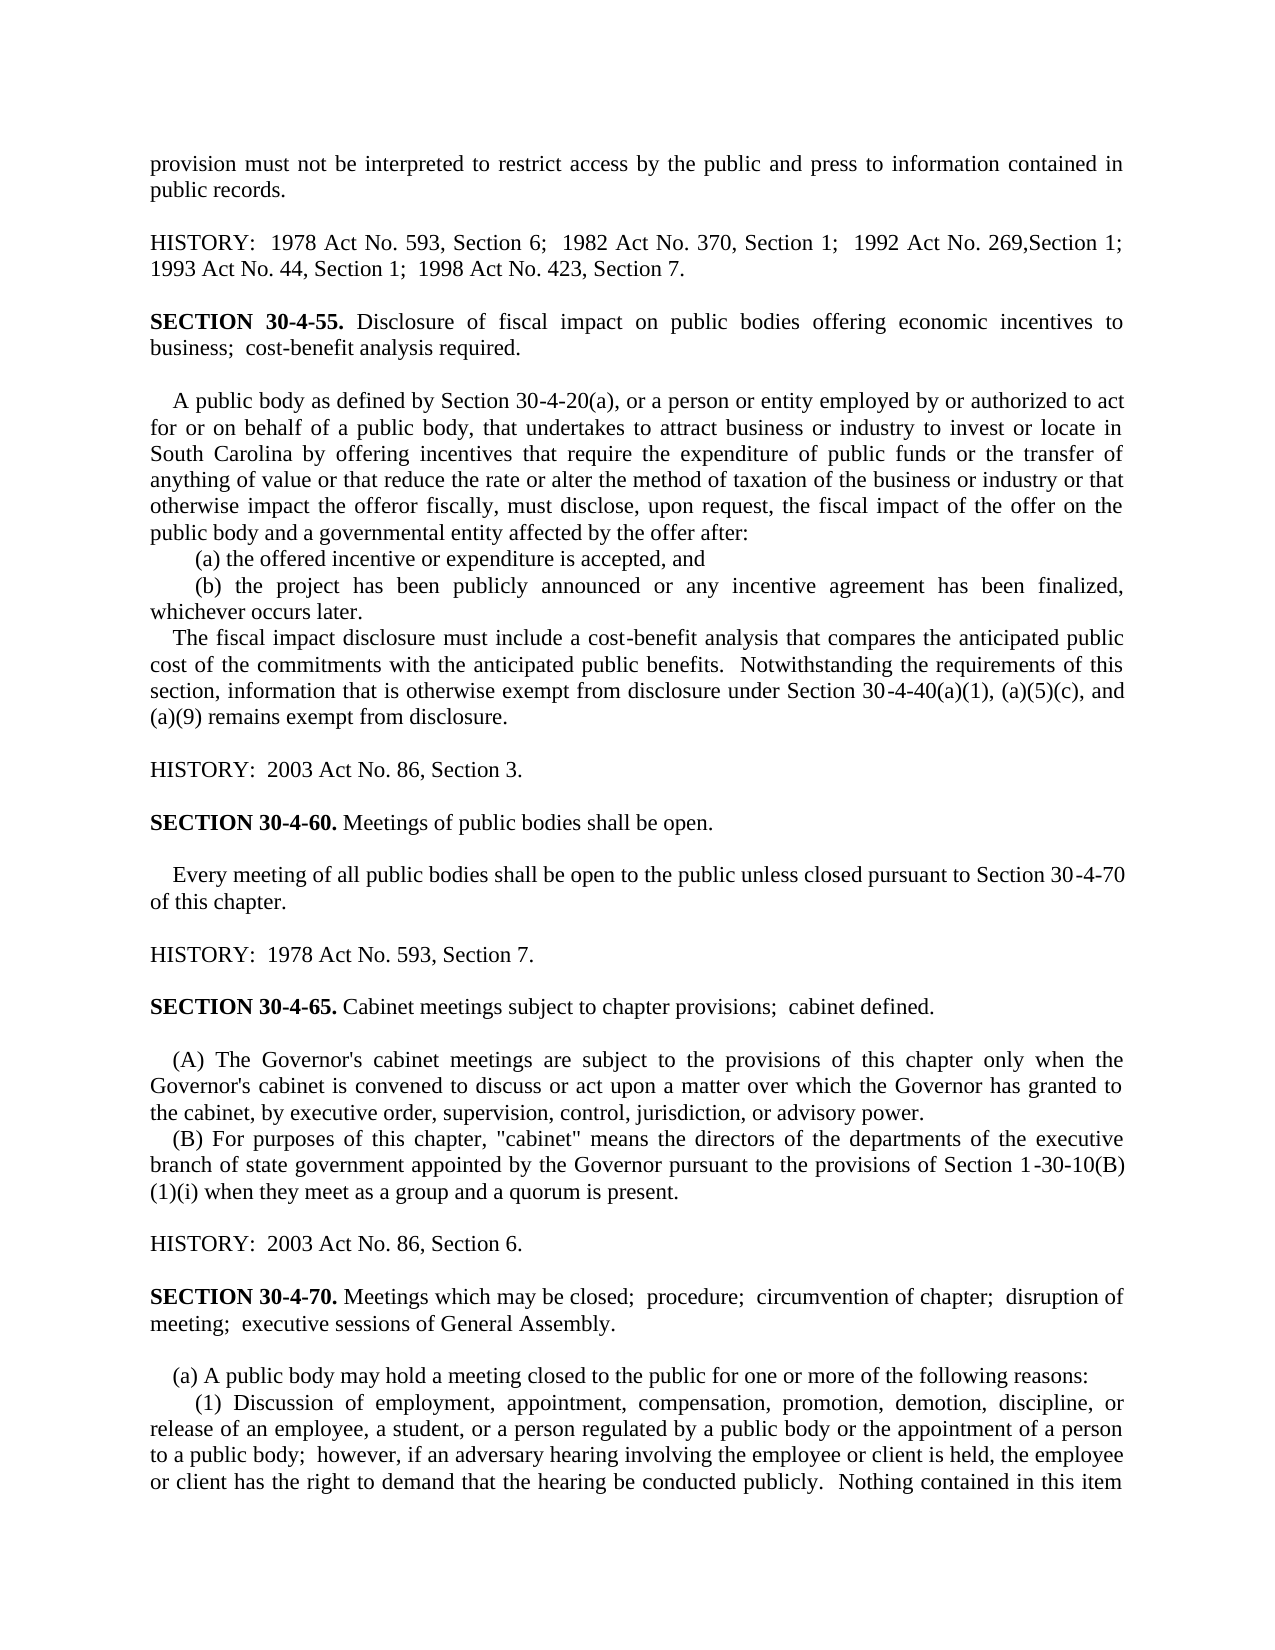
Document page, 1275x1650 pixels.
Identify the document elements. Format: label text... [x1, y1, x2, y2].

text (b) the project has been publicly announced or any incentive agreement has been finalized, whichever occurs later. [150, 572, 1125, 624]
text The fiscal impact disclosure must include a cost-benefit analysis that compares the anticipated public cost of the commitments with the anticipated public benefits. Notwithstanding the requirements of this section, information that is otherwise exempt from disclosure under Section 30-4-40(a)(1), (a)(5)(c), and (a)(9) remains exempt from disclosure. [150, 624, 1125, 730]
text SECTION 30-4-60. Meetings of public bodies shall be open. [150, 809, 1125, 835]
text HISTORY: 2003 Act No. 86, Section 6. [150, 1231, 1125, 1257]
text (a) the offered incentive or expenditure is accepted, and [150, 545, 1125, 572]
text (a) A public body may hold a meeting closed to the public for one or more of the following reasons: [150, 1362, 1125, 1389]
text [150, 1389, 1125, 1494]
text HISTORY: 2003 Act No. 86, Section 3. [150, 756, 1125, 782]
text (A) The Governor's cabinet meetings are subject to the provisions of this chapter only when the Governor's cabinet is convened to discuss or act upon a matter over which the Governor has granted to the cabinet, by executive order, supervision, control, jurisdiction, or advisory power. [150, 1046, 1125, 1125]
text SECTION 30-4-55. Disclosure of fiscal impact on public bodies offering economic incentives to business; cost-benefit analysis required. [150, 308, 1125, 361]
text HISTORY: 1978 Act No. 593, Section 7. [150, 941, 1125, 967]
text A public body as defined by Section 30-4-20(a), or a person or entity employed by or authorized to act for or on behalf of a public body, that undertakes to attract business or industry to invest or locate in South Carolina by offering incentives that require the expenditure of public funds or the transfer of anything of value or that reduce the rate or alter the method of taxation of the business or industry or that otherwise impact the offeror fiscally, must disclose, upon request, the fiscal impact of the offer on the public body and a governmental entity affected by the offer after: [150, 387, 1125, 545]
text (B) For purposes of this chapter, "cabinet" means the directors of the departments of the executive branch of state government appointed by the Governor pursuant to the provisions of Section 1-30-10(B)(1)(i) when they meet as a group and a quorum is present. [150, 1125, 1125, 1204]
text SECTION 30-4-65. Cabinet meetings subject to chapter provisions; cabinet defined. [150, 993, 1125, 1020]
text SECTION 30-4-70. Meetings which may be closed; procedure; circumvention of chapter; disruption of meeting; executive sessions of General Assembly. [150, 1283, 1125, 1336]
text Every meeting of all public bodies shall be open to the public unless closed pursuant to Section 30-4-70 of this chapter. [150, 862, 1125, 914]
text HISTORY: 1978 Act No. 593, Section 6; 1982 Act No. 370, Section 1; 1992 Act No. 269,Section 1; 1993 Act No. 44, Section 1; 1998 Act No. 423, Section 7. [150, 229, 1125, 282]
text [150, 150, 1125, 203]
